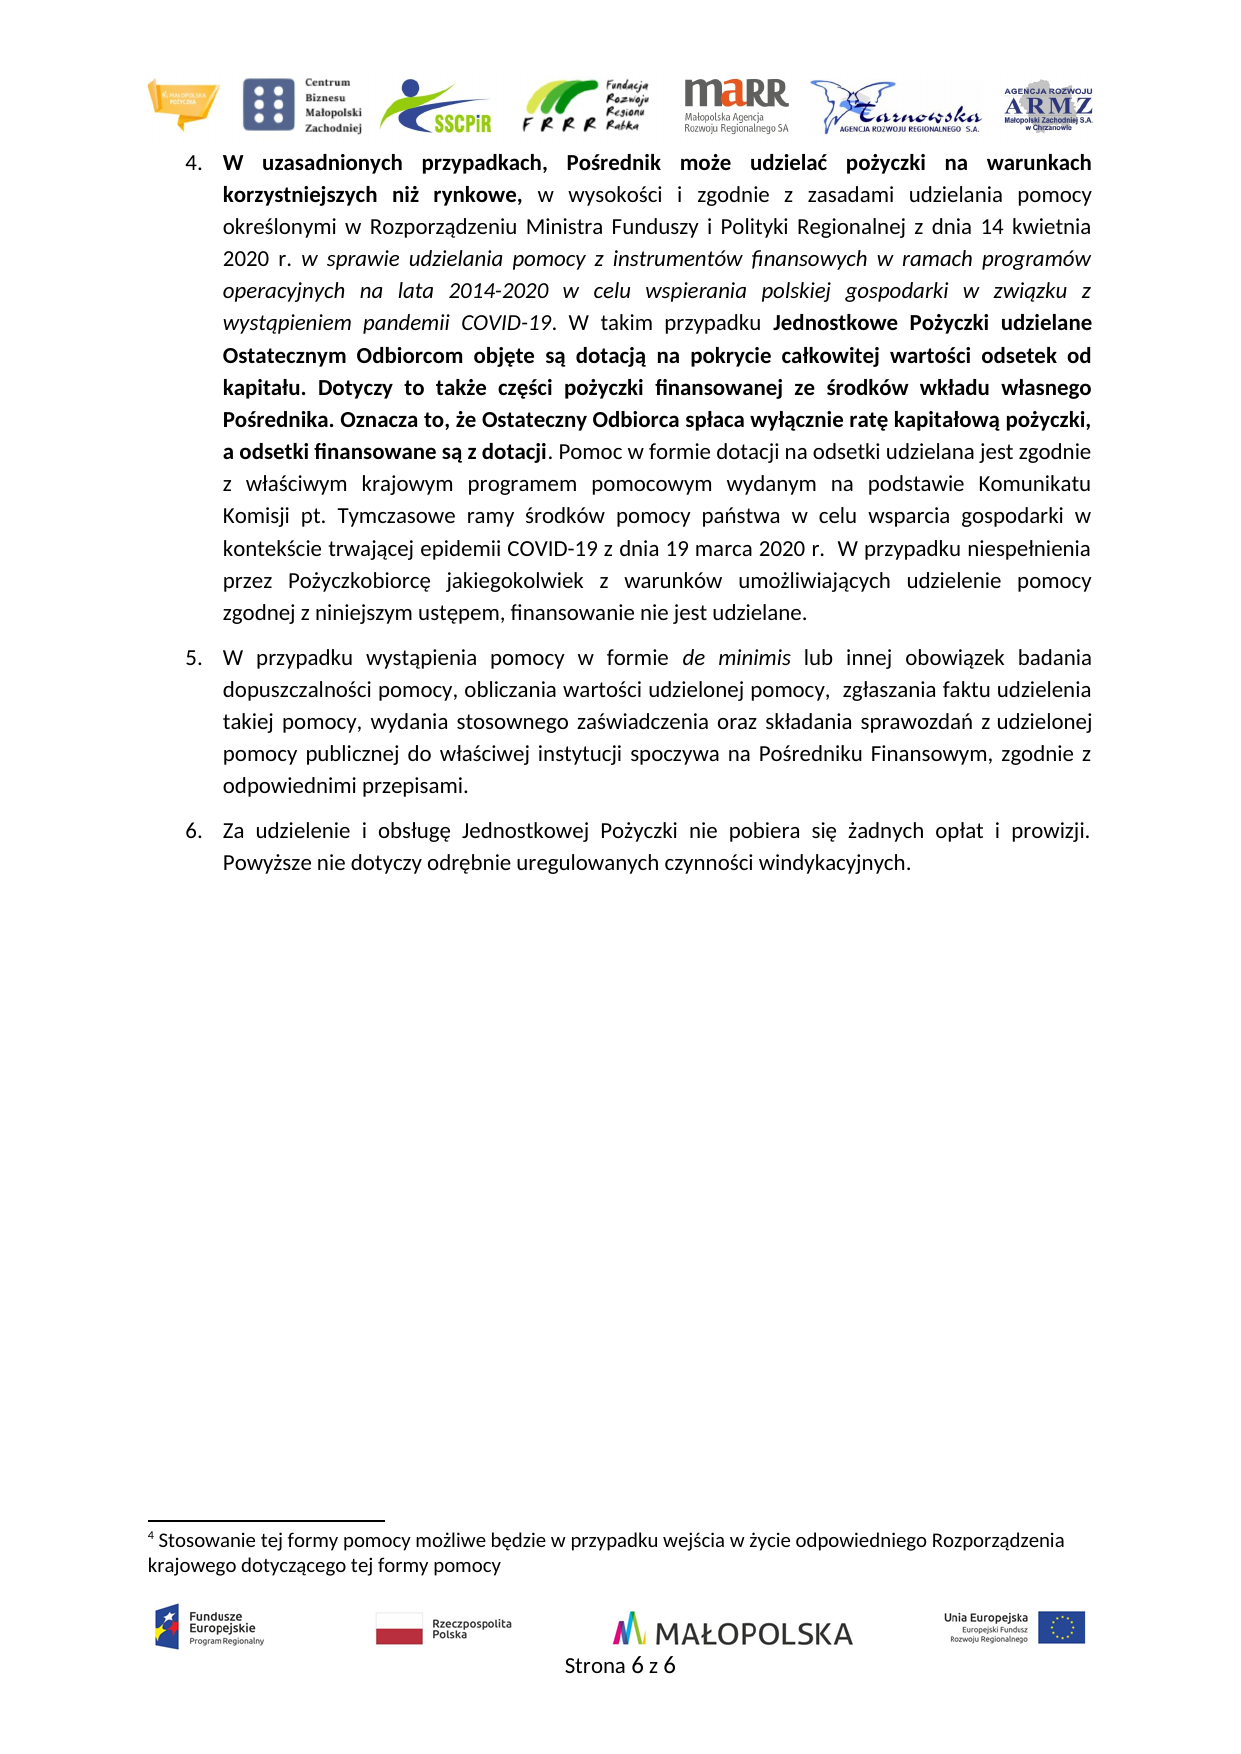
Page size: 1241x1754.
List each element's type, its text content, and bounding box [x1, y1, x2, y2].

list W uzasadnionych przypadkach, Pośrednik może udzielać pożyczki na warunkach korzystniejszych niż rynkowe, w wysokości i zgodnie z zasadami udzielania pomocy określonymi w Rozporządzeniu Ministra Funduszy i Polityki Regionalnej z dnia 14 kwietnia 2020 r. w sprawie udzielania pomocy z instrumentów finansowych w ramach programów operacyjnych na lata 2014-2020 w celu wspierania polskiej gospodarki w związku z wystąpieniem pandemii COVID-19. W takim przypadku Jednostkowe Pożyczki udzielane Ostatecznym Odbiorcom objęte są dotacją na pokrycie całkowitej wartości odsetek od kapitału. Dotyczy to także części pożyczki finansowanej ze środków wkładu własnego Pośrednika. Oznacza to, że Ostateczny Odbiorca spłaca wyłącznie ratę kapitałową pożyczki, a odsetki finansowane są z dotacji. Pomoc w formie dotacji na odsetki udzielana jest zgodnie z właściwym krajowym programem pomocowym wydanym na podstawie Komunikatu Komisji pt. Tymczasowe ramy środków pomocy państwa w celu wsparcia gospodarki w kontekście trwającej epidemii COVID-19 z dnia 19 marca 2020 r. W przypadku niespełnienia przez Pożyczkobiorcę jakiegokolwiek z warunków umożliwiających udzielenie pomocy zgodnej z niniejszym ustępem, finansowanie nie jest udzielane. [185, 148, 1093, 626]
list Za udzielenie i obsługę Jednostkowej Pożyczki nie pobiera się żadnych opłat i prowizji. Powyższe nie dotyczy odrębnie uregulowanych czynności windykacyjnych. [185, 816, 1093, 877]
picture [147, 73, 1093, 145]
list W przypadku wystąpienia pomocy w formie de minimis lub innej obowiązek badania dopuszczalności pomocy, obliczania wartości udzielonej pomocy, zgłaszania faktu udzielenia takiej pomocy, wydania stosownego zaświadczenia oraz składania sprawozdań z udzielonej pomocy publicznej do właściwej instytucji spoczywa na Pośredniku Finansowym, zgodnie z odpowiednimi przepisami. [185, 643, 1093, 800]
picture [155, 1603, 1086, 1650]
